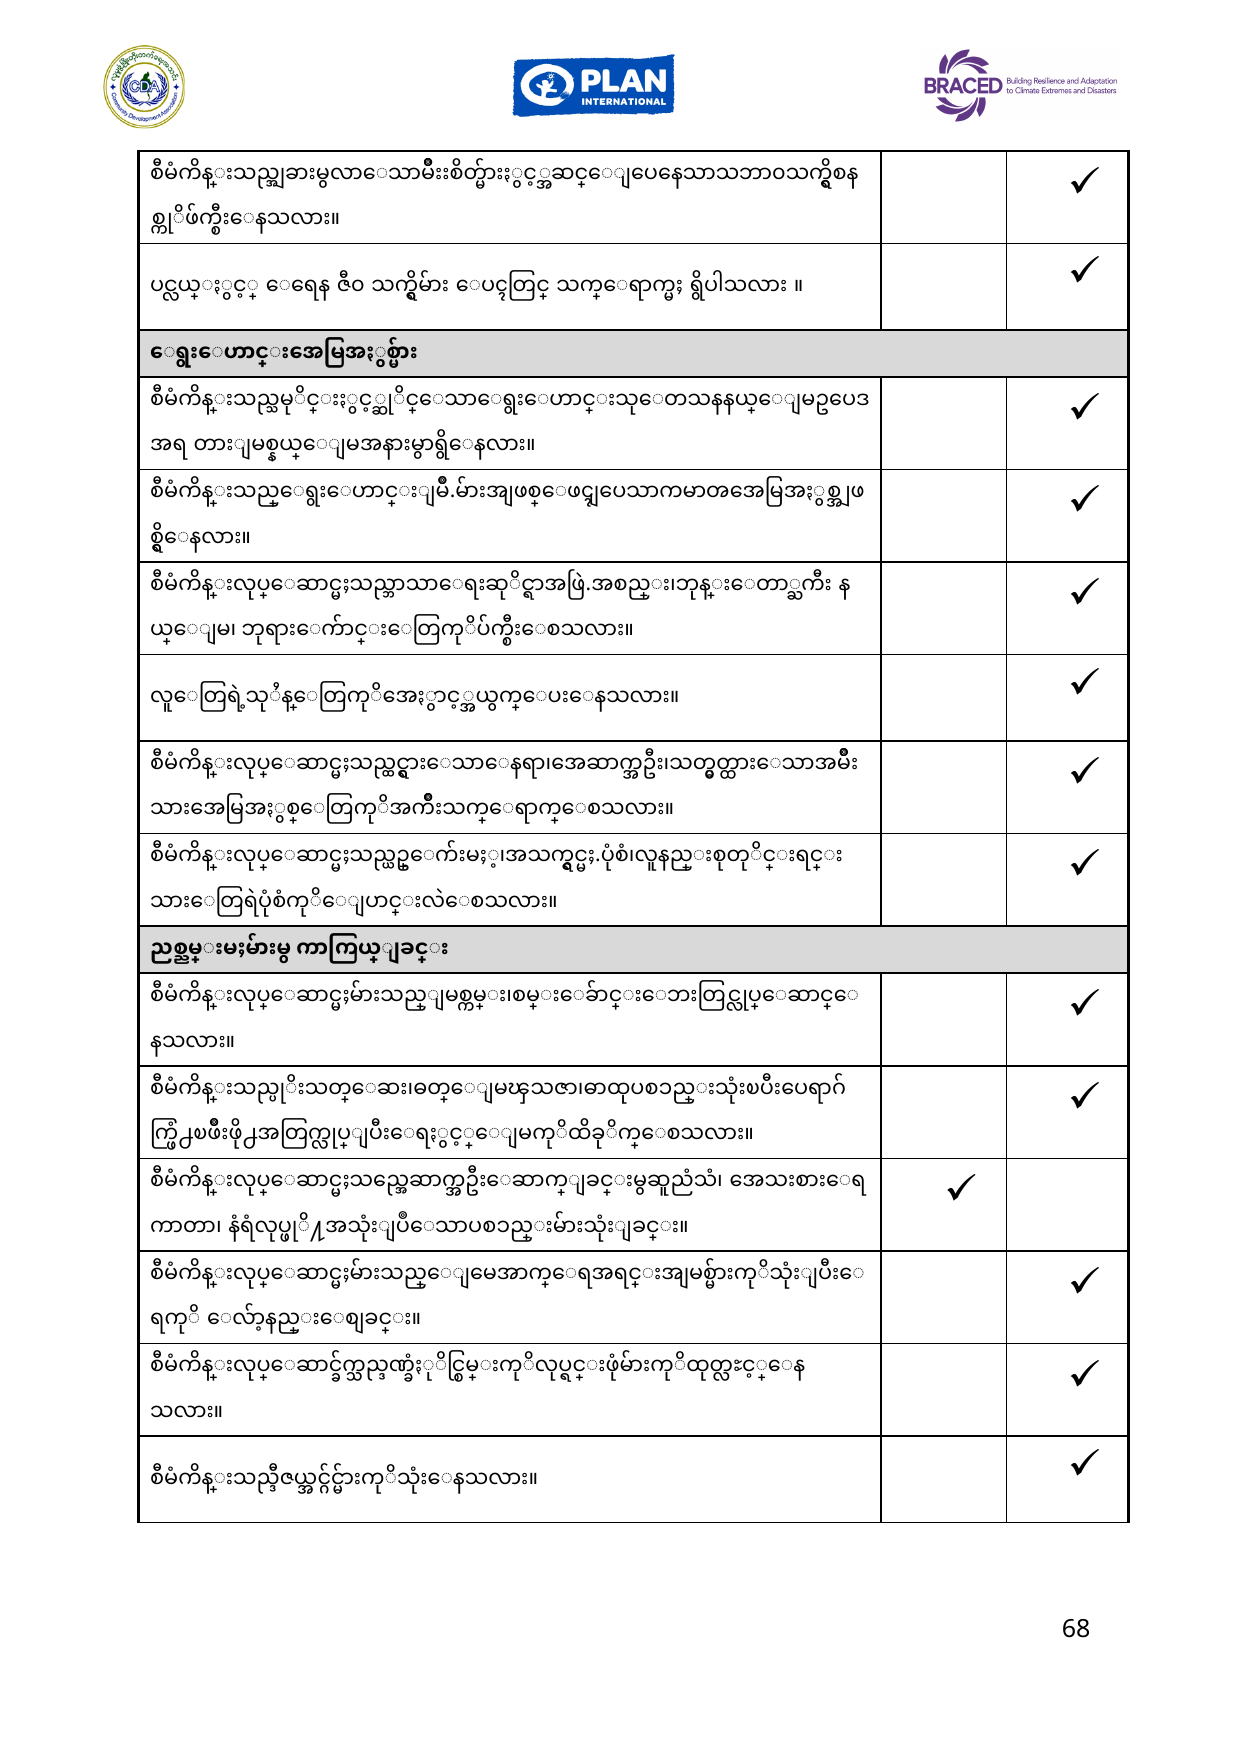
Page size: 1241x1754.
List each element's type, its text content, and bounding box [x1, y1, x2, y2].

picture [509, 52, 678, 120]
table_cell [882, 1437, 1006, 1522]
table_cell ပင္လယ္ႏွင့္ ေရေန ဇီ၀ သက္ရွိမ်ား ေပၚတြင္ သက္ေရာက္မႈ ရွိပါသလား ။ [140, 244, 880, 329]
table_cell [1007, 152, 1127, 243]
table_cell [1007, 244, 1127, 329]
table_cell [882, 1252, 1006, 1343]
table_cell စီမံကိန္းလုပ္ေဆာင္ခ်က္သည္ဒဏ္ခံႏုိင္စြမ္းကုိလုပ္ရင္းဖုံမ်ားကုိထုတ္လႊင့္ေနသလား။ [140, 1344, 880, 1435]
table_cell စီမံကိန္းလုပ္ေဆာင္မႈသည္အေဆာက္အဦးေဆာက္ျခင္းမွဆူညံသံ၊ အေသးစားေရ ကာတာ၊ နံရံလုပ္ဖုိ႔အသုံးျပဳေသာပစၥည္းမ်ားသုံးျခင္း။ [140, 1159, 880, 1250]
table_cell စီမံကိန္းလုပ္ေဆာင္မႈသည္ထင္ရွားေသာေနရာ၊အေဆာက္အဦး၊သတ္မွတ္ထားေသာအမ်ဳိး သားအေမြအႏွစ္ေတြကုိအက်ဳိးသက္ေရာက္ေစသလား။ [140, 742, 880, 833]
table_cell [1007, 563, 1127, 654]
table_cell [882, 470, 1006, 561]
table_cell [1007, 974, 1127, 1065]
table_cell [882, 1344, 1006, 1435]
table_cell [1007, 1344, 1127, 1435]
table_cell [1007, 742, 1127, 833]
table_cell [1007, 470, 1127, 561]
table_cell စီမံကိန္းလုပ္ေဆာင္မႈသည္ယဥ္ေက်းမႈ့၊အသက္ရွင္မႈ.ပုံစံ၊လူနည္းစုတုိင္းရင္းသားေတြရဲပုံစံကုိေျပာင္းလဲေစသလား။ [140, 834, 880, 925]
picture [920, 45, 1122, 125]
table_cell ညစ္ညမ္းမႈမ်ားမွ ကာကြယ္ျခင္း [140, 927, 1127, 972]
table_cell စီမံကိန္းသည္သမုိင္းႏွင့္ဆုိင္ေသာေရွးေဟာင္းသုေတသနနယ္ေျမဥပေဒအရ တားျမစ္နယ္ေျမအနားမွာရွိေနလား။ [140, 378, 880, 468]
table_cell [1007, 378, 1127, 468]
table_cell [882, 378, 1006, 468]
table_cell [882, 834, 1006, 925]
table_cell စီမံကိန္းသည္ေရွးေဟာင္းျမဳိ.မ်ားအျဖစ္ေဖၚျပေသာကမာၻအေမြအႏွစ္အျဖစ္ရွိေနလား။ [140, 470, 880, 561]
table_cell [882, 1067, 1006, 1157]
table_cell လူေတြရဲ့သုႆန္ေတြကုိအေႏွာင့္အယွက္ေပးေနသလား။ [140, 655, 880, 740]
table_cell [1007, 1067, 1127, 1157]
table_cell [882, 655, 1006, 740]
table_cell စီမံကိန္းလုပ္ေဆာင္မႈသည္ဘာသာေရးဆုိင္ရာအဖြဲ.အစည္း၊ဘုန္းေတာ္ႀကီး နယ္ေျမ၊ ဘုရားေက်ာင္းေတြကုိပ်က္စီးေစသလား။ [140, 563, 880, 654]
table_cell [882, 974, 1006, 1065]
table_cell [882, 1159, 1006, 1250]
table_cell [882, 563, 1006, 654]
table_cell [1007, 1159, 1127, 1250]
table_cell စီမံကိန္းလုပ္ေဆာင္မႈမ်ားသည္ျမစ္ကမ္း၊စမ္းေခ်ာင္းေဘးတြင္လုပ္ေဆာင္ေနသလား။ [140, 974, 880, 1065]
table_cell ေရွးေဟာင္းအေမြအႏွစ္မ်ား [140, 331, 1127, 376]
table_cell [1007, 834, 1127, 925]
table_cell စီမံကိန္းသည္အျခားမွလာေသာမ်ဳိးးစိတ္မ်ားႏွင့္အဆင္ေျပေနေသာသဘာ၀သက္ရွိစနစ္ကုိဖ်က္စီးေနသလား။ [140, 152, 880, 243]
table_cell [1007, 1437, 1127, 1522]
table_cell စီမံကိန္းလုပ္ေဆာင္မႈမ်ားသည္ေျမေအာက္ေရအရင္းအျမစ္မ်ားကုိသုံးျပီးေရကုိ ေလ်ာ့နည္းေစျခင္း။ [140, 1252, 880, 1343]
table_cell [882, 152, 1006, 243]
table_cell [882, 742, 1006, 833]
table_cell [1007, 655, 1127, 740]
table_cell [1007, 1252, 1127, 1343]
table_cell [882, 244, 1006, 329]
table_cell စီမံကိန္းသည္ဒီဇယ္အင္ဂ်င္မ်ားကုိသုံးေနသလား။ [140, 1437, 880, 1522]
table_cell စီမံကိန္းသည္ပုိးသတ္ေဆး၊ဓတ္ေျမၾသဇာ၊ဓာထုပစၥည္းသုံးၿပီးပေရာဂ်က္ဖြံ႕ၿဖဳိးဖို႕အတြက္လုပ္ျပီးေရႏွင့္ေျမကုိထိခုိက္ေစသလား။ [140, 1067, 880, 1157]
picture [103, 45, 185, 129]
